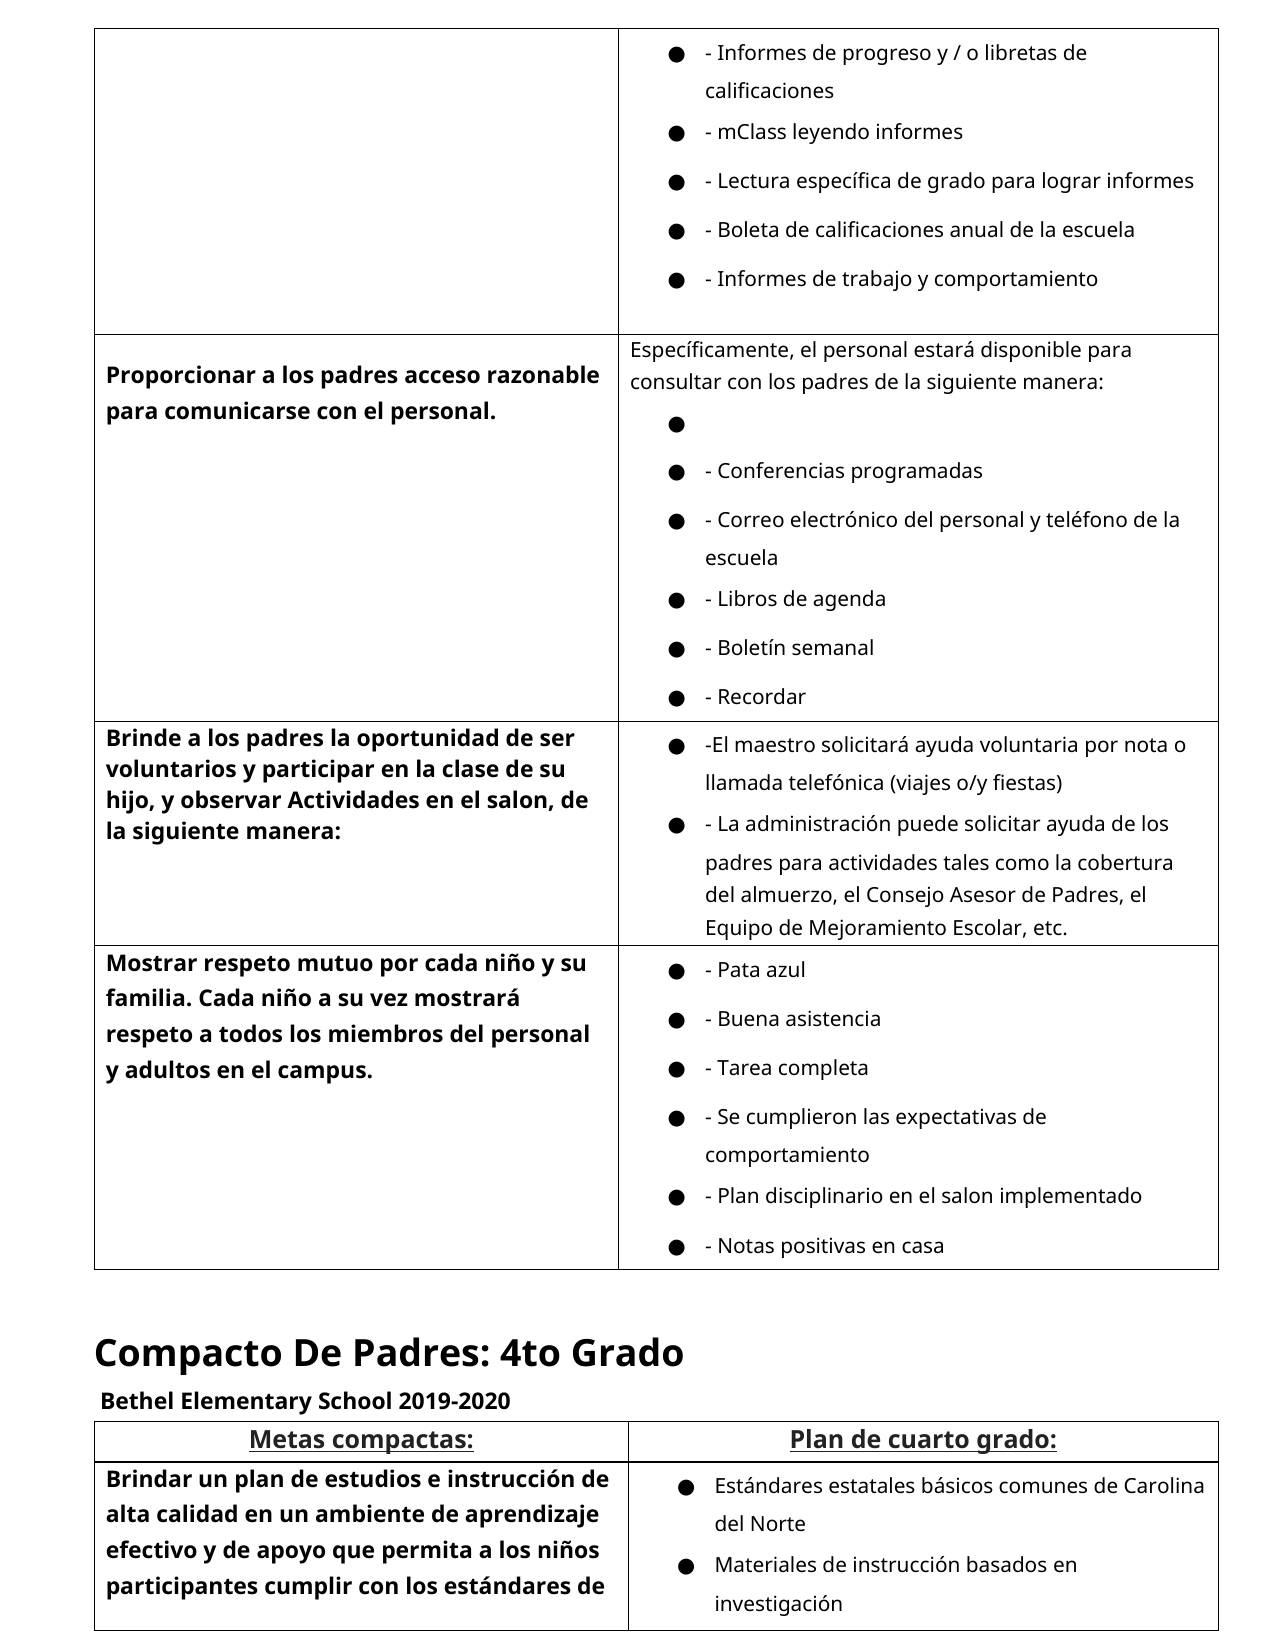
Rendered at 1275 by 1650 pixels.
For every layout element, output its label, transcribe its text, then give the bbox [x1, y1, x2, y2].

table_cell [95, 1463, 628, 1630]
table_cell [629, 1463, 1218, 1630]
table_cell Mostrar respeto mutuo por cada niño y su familia. Cada niño a su vez mostrará respeto a todos los miembros del personal y adultos en el campus. [95, 946, 618, 1269]
table_cell Proporcionar a los padres acceso razonable para comunicarse con el personal. [95, 335, 618, 721]
table_cell Específicamente, el personal estará disponible para consultar con los padres de la siguiente manera: - Conferencias programadas - Correo electrónico del personal y teléfono de la escuela - Libros de agenda - Boletín semanal - Recordar [619, 335, 1218, 721]
table_header Plan de cuarto grado: [629, 1422, 1218, 1461]
table_cell Brinde a los padres la oportunidad de ser voluntarios y participar en la clase de su hijo, y observar Actividades en el salon, de la siguiente manera: [95, 722, 618, 945]
text Compacto De Padres: 4to Grado [94, 1326, 1181, 1377]
table_cell -El maestro solicitará ayuda voluntaria por nota o llamada telefónica (viajes o/y fiestas) - La administración puede solicitar ayuda de los padres para actividades tales como la cobertura del almuerzo, el Consejo Asesor de Padres, el Equipo de Mejoramiento Escolar, etc. [619, 722, 1218, 945]
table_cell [95, 29, 618, 334]
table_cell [619, 29, 1218, 334]
text Bethel Elementary School 2019-2020 [94, 1385, 1181, 1416]
table_cell - Pata azul - Buena asistencia - Tarea completa - Se cumplieron las expectativas de comportamiento - Plan disciplinario en el salon implementado - Notas positivas en casa [619, 946, 1218, 1269]
table_header Metas compactas: [95, 1422, 628, 1461]
